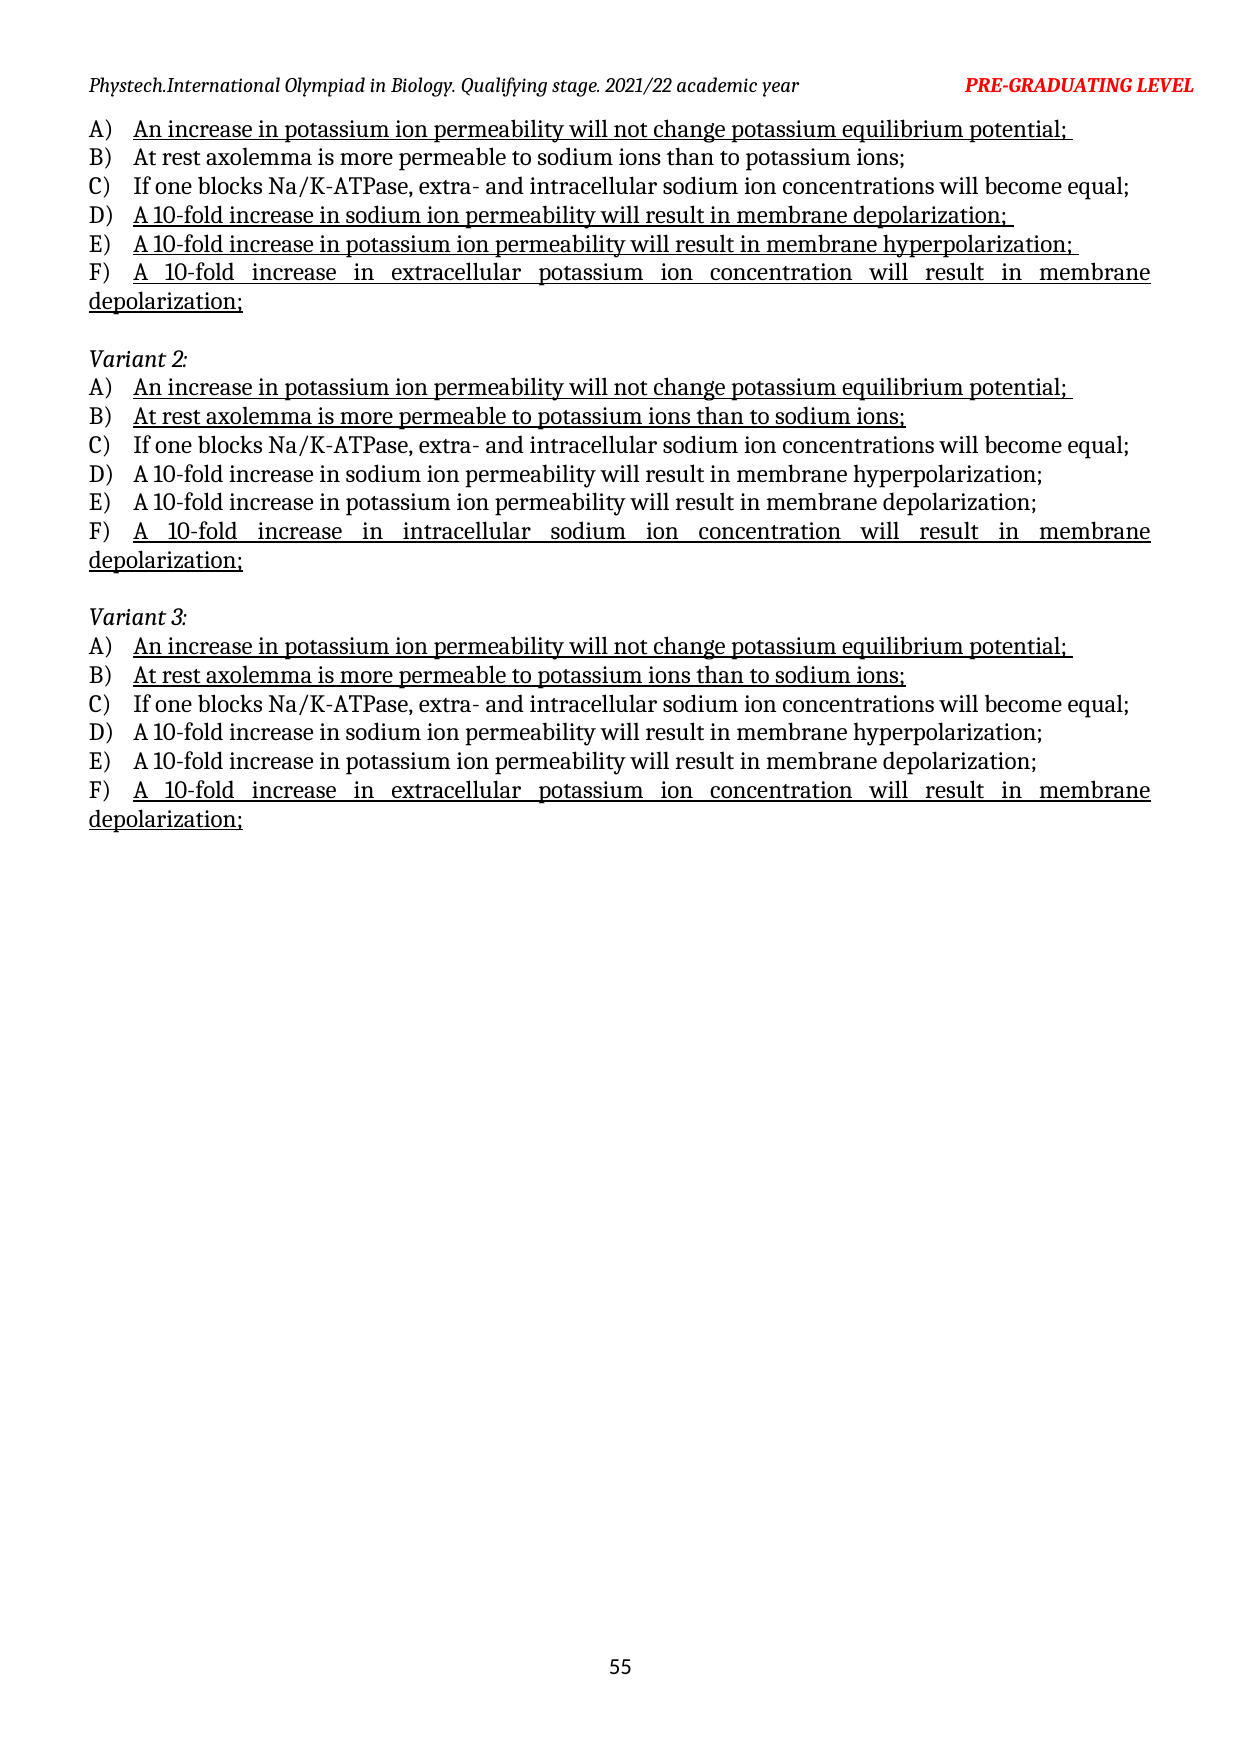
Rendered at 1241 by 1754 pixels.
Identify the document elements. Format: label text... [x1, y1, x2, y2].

list At rest axolemma is more permeable to potassium ions than to sodium ions; [89, 402, 1152, 431]
text Variant 2: [89, 344, 1152, 373]
list A 10-fold increase in potassium ion permeability will result in membrane depolarization; [89, 747, 1152, 776]
list An increase in potassium ion permeability will not change potassium equilibrium potential; [89, 373, 1152, 402]
list An increase in potassium ion permeability will not change potassium equilibrium potential; [89, 632, 1152, 661]
list A 10-fold increase in extracellular potassium ion concentration will result in membrane depolarization; [89, 776, 1152, 833]
list A 10-fold increase in sodium ion permeability will result in membrane depolarization; [89, 201, 1152, 229]
list A 10-fold increase in intracellular sodium ion concentration will result in membrane depolarization; [89, 517, 1152, 574]
list A 10-fold increase in potassium ion permeability will result in membrane hyperpolarization; [89, 229, 1152, 258]
list A 10-fold increase in sodium ion permeability will result in membrane hyperpolarization; [89, 459, 1152, 488]
list At rest axolemma is more permeable to sodium ions than to potassium ions; [89, 143, 1152, 172]
list A 10-fold increase in extracellular potassium ion concentration will result in membrane depolarization; [89, 258, 1152, 316]
list An increase in potassium ion permeability will not change potassium equilibrium potential; [89, 114, 1152, 143]
list If one blocks Na/K-ATPase, extra- and intracellular sodium ion concentrations will become equal; [89, 172, 1152, 201]
list If one blocks Na/K-ATPase, extra- and intracellular sodium ion concentrations will become equal; [89, 431, 1152, 459]
list A 10-fold increase in sodium ion permeability will result in membrane hyperpolarization; [89, 718, 1152, 747]
list At rest axolemma is more permeable to potassium ions than to sodium ions; [89, 661, 1152, 689]
text Variant 3: [89, 603, 1152, 632]
list If one blocks Na/K-ATPase, extra- and intracellular sodium ion concentrations will become equal; [89, 689, 1152, 718]
list A 10-fold increase in potassium ion permeability will result in membrane depolarization; [89, 488, 1152, 517]
